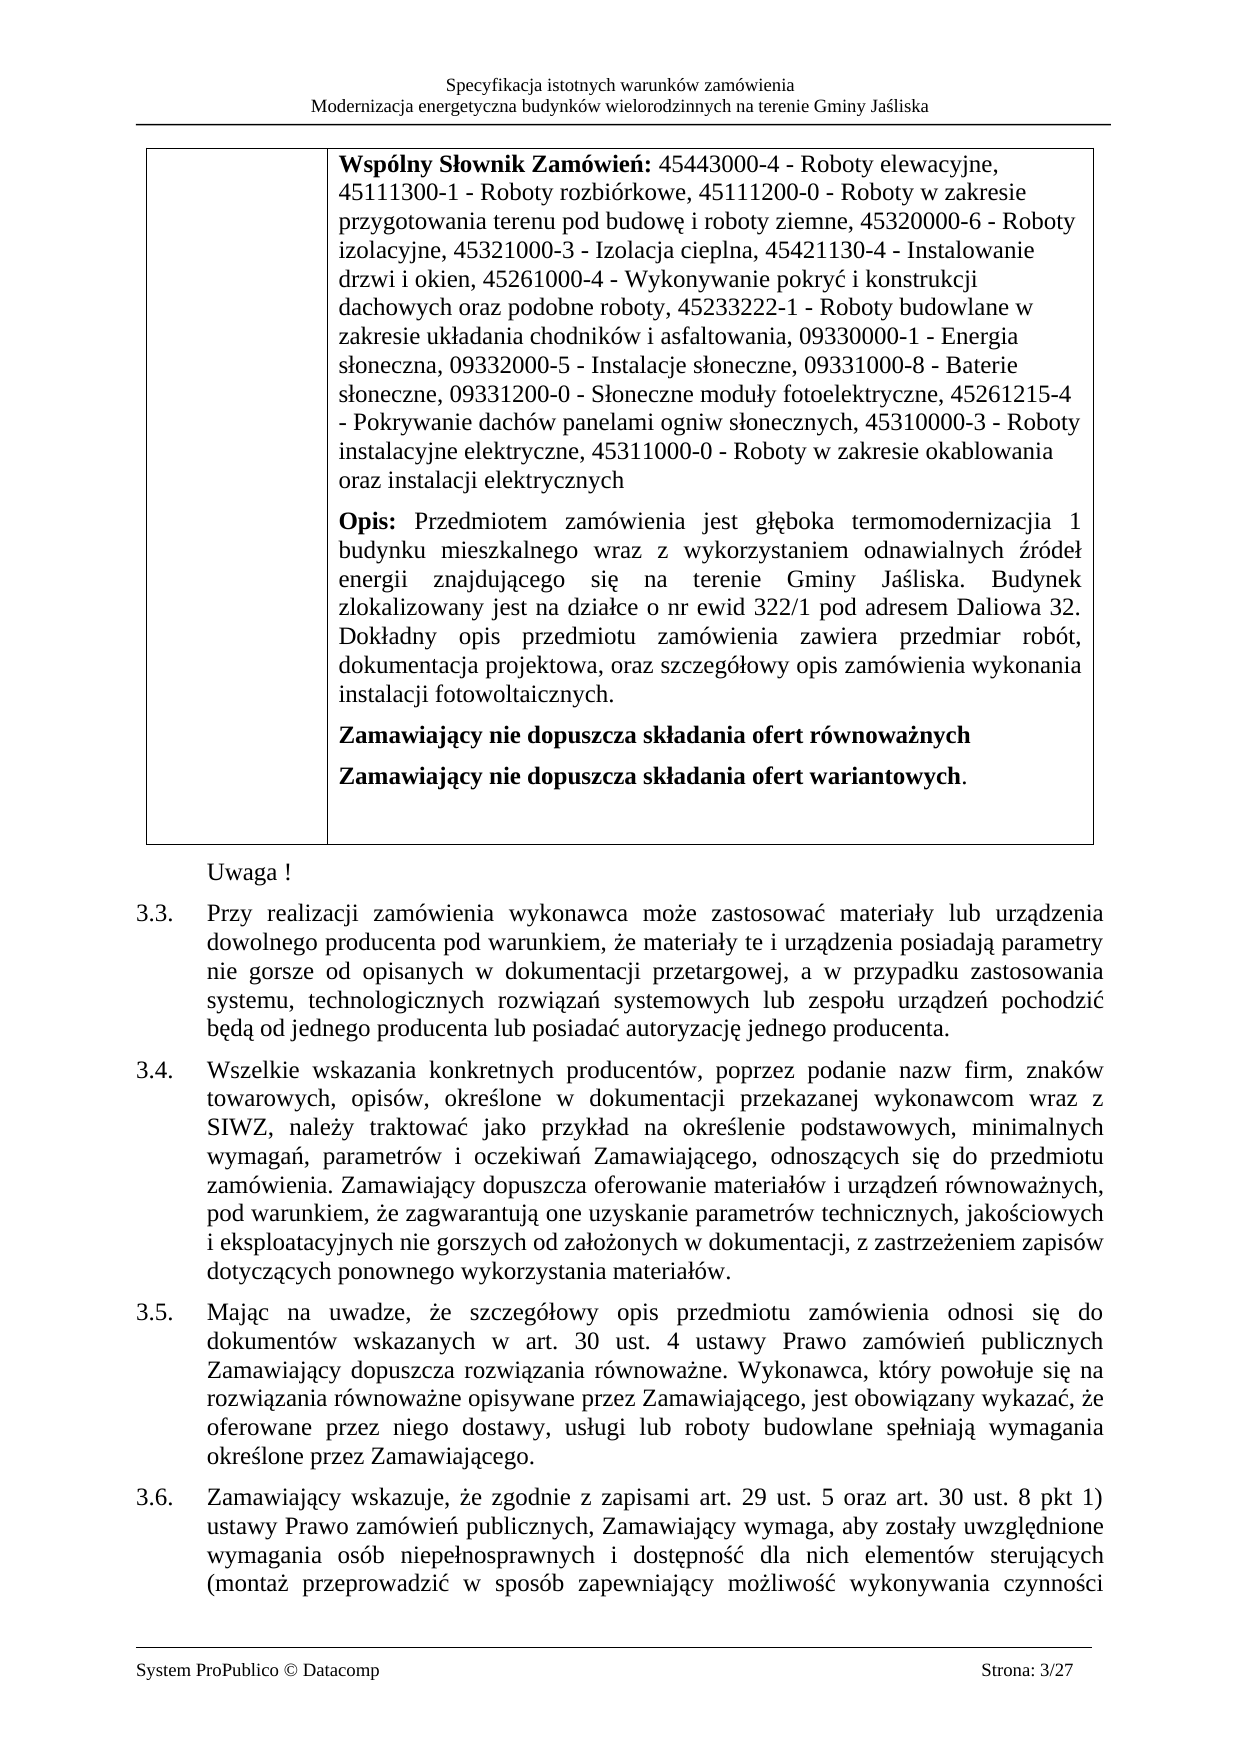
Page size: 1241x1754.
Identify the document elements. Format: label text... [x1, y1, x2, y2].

subtitle Wszelkie wskazania konkretnych producentów, poprzez podanie nazw firm, znaków towarowych, opisów, określone w dokumentacji przekazanej wykonawcom wraz z SIWZ, należy traktować jako przykład na określenie podstawowych, minimalnych wymagań, parametrów i oczekiwań Zamawiającego, odnoszących się do przedmiotu zamówienia. Zamawiający dopuszcza oferowanie materiałów i urządzeń równoważnych, pod warunkiem, że zagwarantują one uzyskanie parametrów technicznych, jakościowych i eksploatacyjnych nie gorszych od założonych w dokumentacji, z zastrzeżeniem zapisów dotyczących ponownego wykorzystania materiałów. [136, 1055, 1104, 1285]
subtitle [136, 1482, 1104, 1597]
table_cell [328, 149, 1093, 844]
subtitle Przy realizacji zamówienia wykonawca może zastosować materiały lub urządzenia dowolnego producenta pod warunkiem, że materiały te i urządzenia posiadają parametry nie gorsze od opisanych w dokumentacji przetargowej, a w przypadku zastosowania systemu, technologicznych rozwiązań systemowych lub zespołu urządzeń pochodzić będą od jednego producenta lub posiadać autoryzację jednego producenta. [136, 898, 1104, 1042]
table_cell 2 [147, 149, 327, 844]
subtitle Uwaga ! [207, 857, 1104, 886]
subtitle Mając na uwadze, że szczegółowy opis przedmiotu zamówienia odnosi się do dokumentów wskazanych w art. 30 ust. 4 ustawy Prawo zamówień publicznych Zamawiający dopuszcza rozwiązania równoważne. Wykonawca, który powołuje się na rozwiązania równoważne opisywane przez Zamawiającego, jest obowiązany wykazać, że oferowane przez niego dostawy, usługi lub roboty budowlane spełniają wymagania określone przez Zamawiającego. [136, 1297, 1104, 1470]
